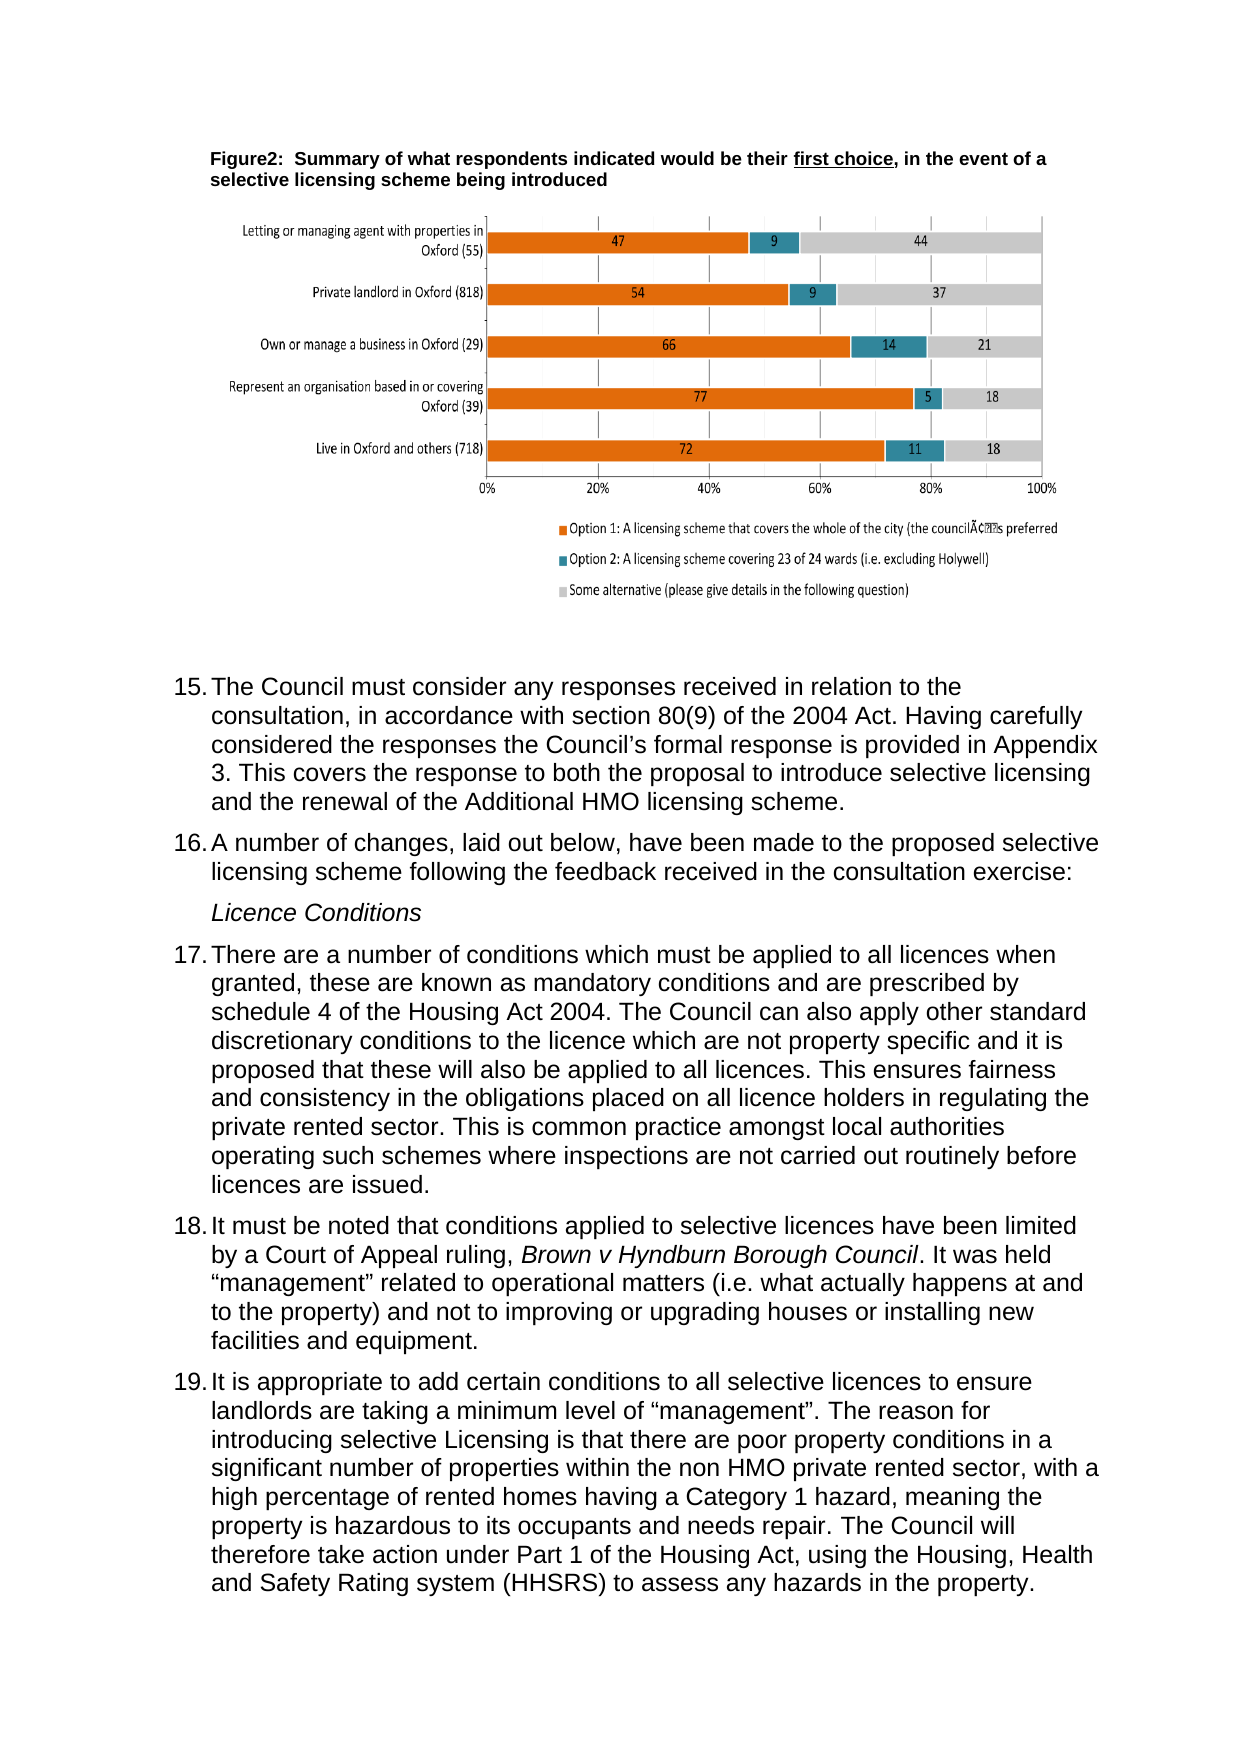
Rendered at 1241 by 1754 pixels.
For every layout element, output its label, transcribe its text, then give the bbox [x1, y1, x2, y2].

list It must be noted that conditions applied to selective licences have been limited by a Court of Appeal ruling, Brown v Hyndburn Borough Council. It was held “management” related to operational matters (i.e. what actually happens at and to the property) and not to improving or upgrading houses or installing new facilities and equipment. [173, 1211, 1104, 1354]
text Figure2: Summary of what respondents indicated would be their first choice, in the event of a selective licensing scheme being introduced [210, 148, 1104, 191]
text Licence Conditions [211, 898, 1104, 927]
list The Council must consider any responses received in relation to the consultation, in accordance with section 80(9) of the 2004 Act. Having carefully considered the responses the Council’s formal response is provided in Appendix 3. This covers the response to both the proposal to introduce selective licensing and the renewal of the Additional HMO licensing scheme. [173, 672, 1104, 816]
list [173, 1367, 1104, 1597]
list There are a number of conditions which must be applied to all licences when granted, these are known as mandatory conditions and are prescribed by schedule 4 of the Housing Act 2004. The Council can also apply other standard discretionary conditions to the licence which are not property specific and it is proposed that these will also be applied to all licences. This ensures fairness and consistency in the obligations placed on all licence holders in regulating the private rented sector. This is common practice amongst local authorities operating such schemes where inspections are not carried out routinely before licences are issued. [173, 939, 1104, 1198]
list A number of changes, laid out below, have been made to the proposed selective licensing scheme following the feedback received in the consultation exercise: [173, 828, 1104, 886]
picture [209, 203, 1060, 619]
